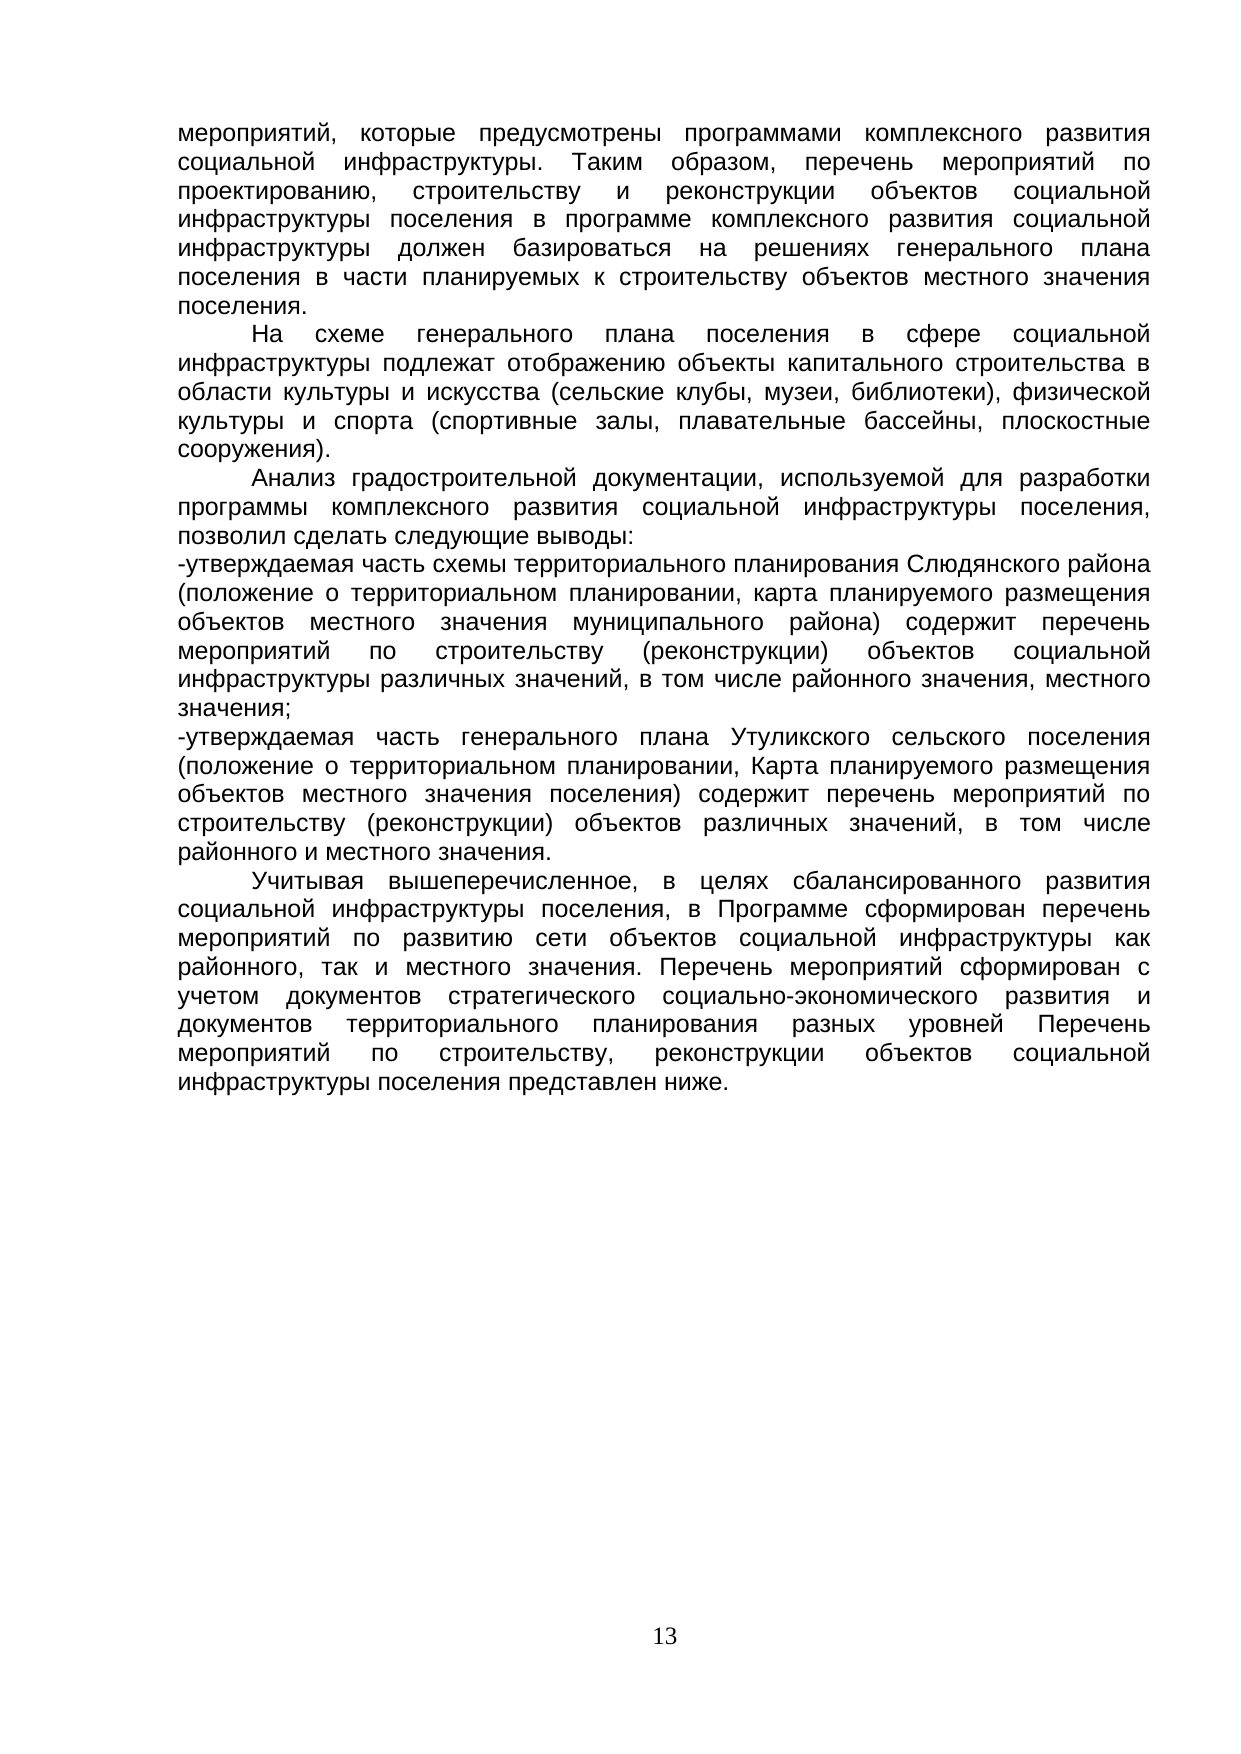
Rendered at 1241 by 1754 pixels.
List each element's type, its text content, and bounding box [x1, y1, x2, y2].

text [177, 118, 1152, 319]
text -утверждаемая часть генерального плана Утуликского сельского поселения (положение о территориальном планировании, Карта планируемого размещения объектов местного значения поселения) содержит перечень мероприятий по строительству (реконструкции) объектов различных значений, в том числе районного и местного значения. [177, 722, 1152, 866]
text Учитывая вышеперечисленное, в целях сбалансированного развития социальной инфраструктуры поселения, в Программе сформирован перечень мероприятий по развитию сети объектов социальной инфраструктуры как районного, так и местного значения. Перечень мероприятий сформирован с учетом документов стратегического социально-экономического развития и документов территориального планирования разных уровней Перечень мероприятий по строительству, реконструкции объектов социальной инфраструктуры поселения представлен ниже. [177, 866, 1152, 1096]
text Анализ градостроительной документации, используемой для разработки программы комплексного развития социальной инфраструктуры поселения, позволил сделать следующие выводы: [177, 463, 1152, 549]
text -утверждаемая часть схемы территориального планирования Слюдянского района (положение о территориальном планировании, карта планируемого размещения объектов местного значения муниципального района) содержит перечень мероприятий по строительству (реконструкции) объектов социальной инфраструктуры различных значений, в том числе районного значения, местного значения; [177, 549, 1152, 722]
text На схеме генерального плана поселения в сфере социальной инфраструктуры подлежат отображению объекты капитального строительства в области культуры и искусства (сельские клубы, музеи, библиотеки), физической культуры и спорта (спортивные залы, плавательные бассейны, плоскостные сооружения). [177, 319, 1152, 463]
